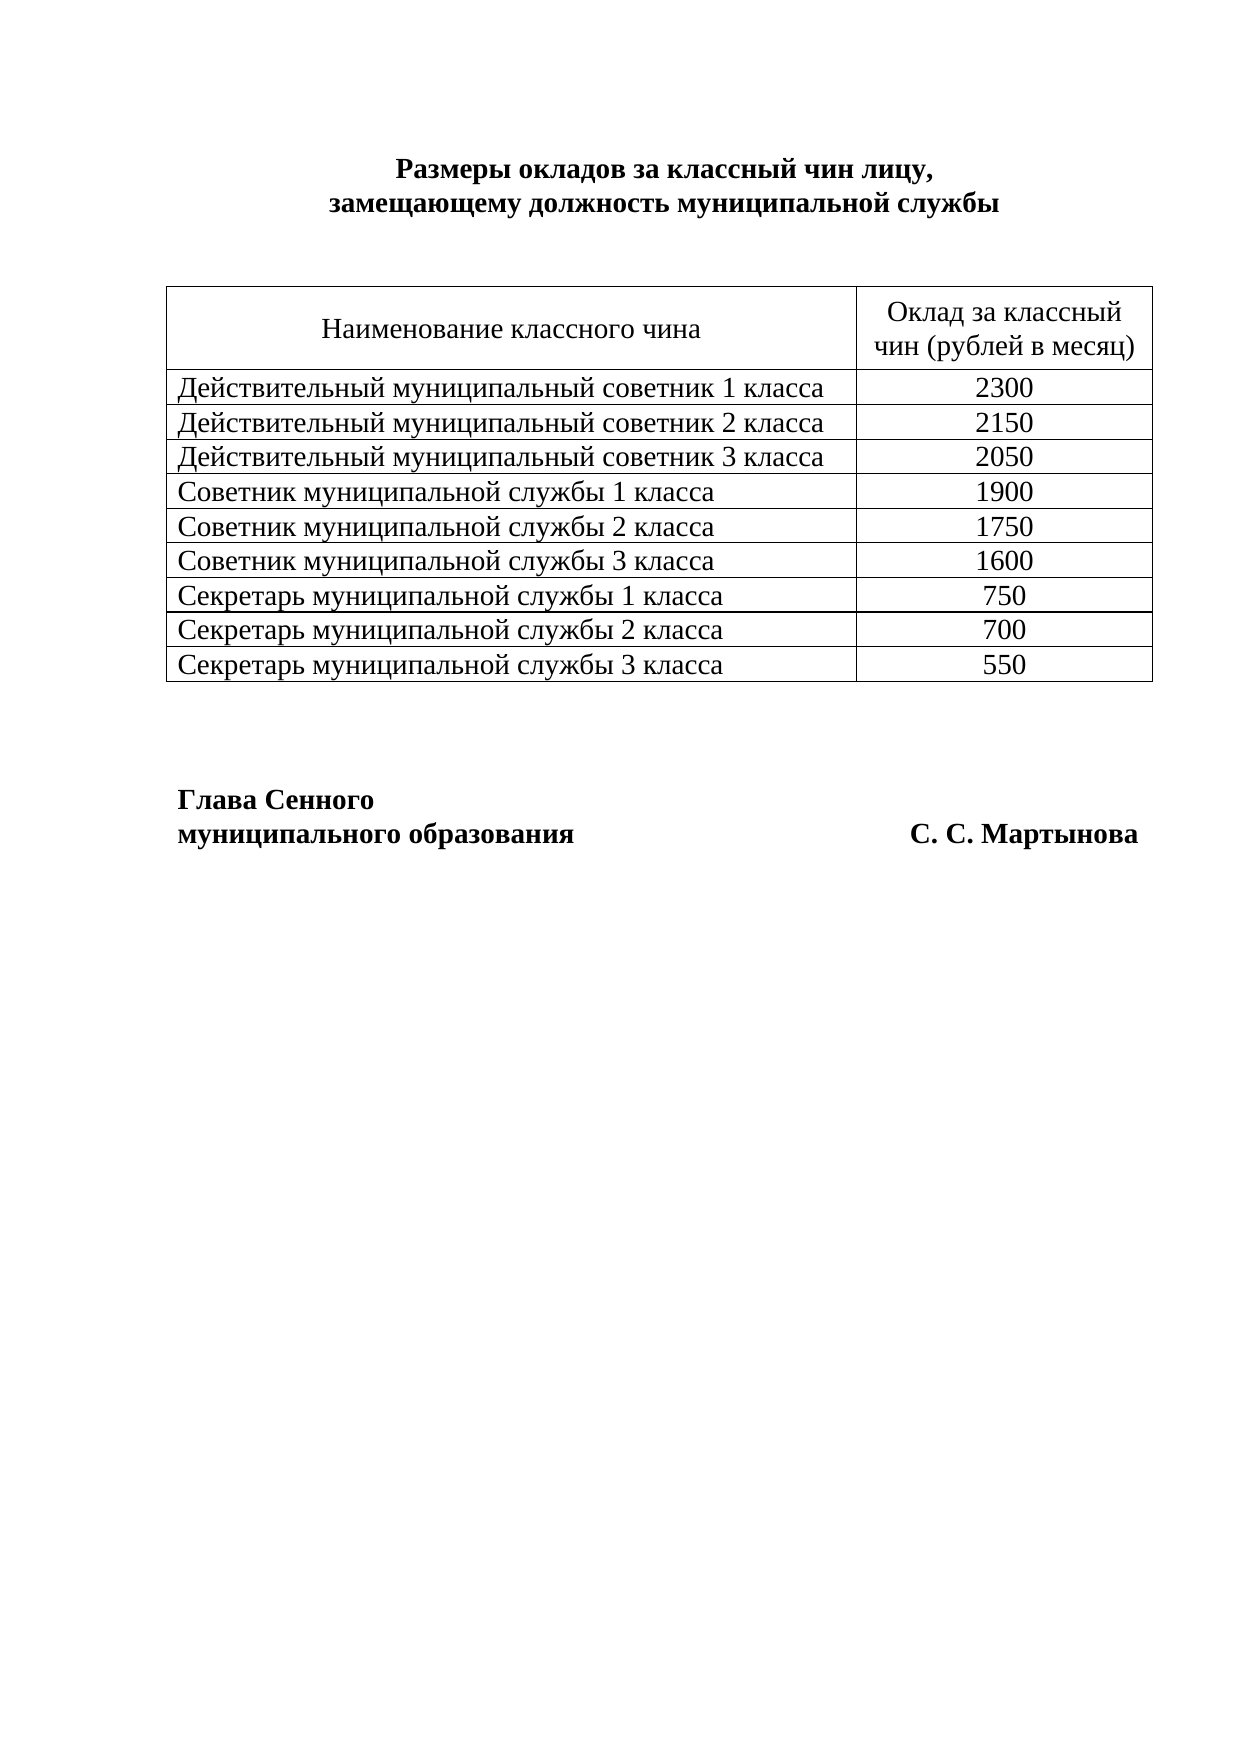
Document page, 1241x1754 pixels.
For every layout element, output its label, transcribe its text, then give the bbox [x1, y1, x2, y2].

table_cell 1750 [857, 509, 1152, 542]
table_cell Советник муниципальной службы 2 класса [167, 509, 856, 542]
table_cell Советник муниципальной службы 3 класса [167, 543, 856, 577]
table_cell 750 [857, 578, 1152, 611]
table_cell 1600 [857, 543, 1152, 577]
text муниципального образования С. С. Мартынова [177, 816, 1152, 849]
table_cell 700 [857, 613, 1152, 646]
text Глава Сенного [177, 782, 1152, 816]
table_cell 2300 [857, 370, 1152, 404]
table_cell Секретарь муниципальной службы 3 класса [167, 647, 856, 681]
table_cell Действительный муниципальный советник 3 класса [167, 440, 856, 473]
table_cell Действительный муниципальный советник 1 класса [167, 370, 856, 404]
text замещающему должность муниципальной службы [177, 185, 1152, 219]
table_cell 1900 [857, 474, 1152, 508]
table_cell 2150 [857, 405, 1152, 438]
table_cell 2050 [857, 440, 1152, 473]
table_cell Действительный муниципальный советник 2 класса [167, 405, 856, 438]
table_header Оклад за классный чин (рублей в месяц) [857, 287, 1152, 369]
text Размеры окладов за классный чин лицу, [177, 152, 1152, 185]
table_cell Советник муниципальной службы 1 класса [167, 474, 856, 508]
table_header Наименование классного чина [167, 287, 856, 369]
table_cell Секретарь муниципальной службы 1 класса [167, 578, 856, 611]
table_cell Секретарь муниципальной службы 2 класса [167, 613, 856, 646]
table_cell 550 [857, 647, 1152, 681]
